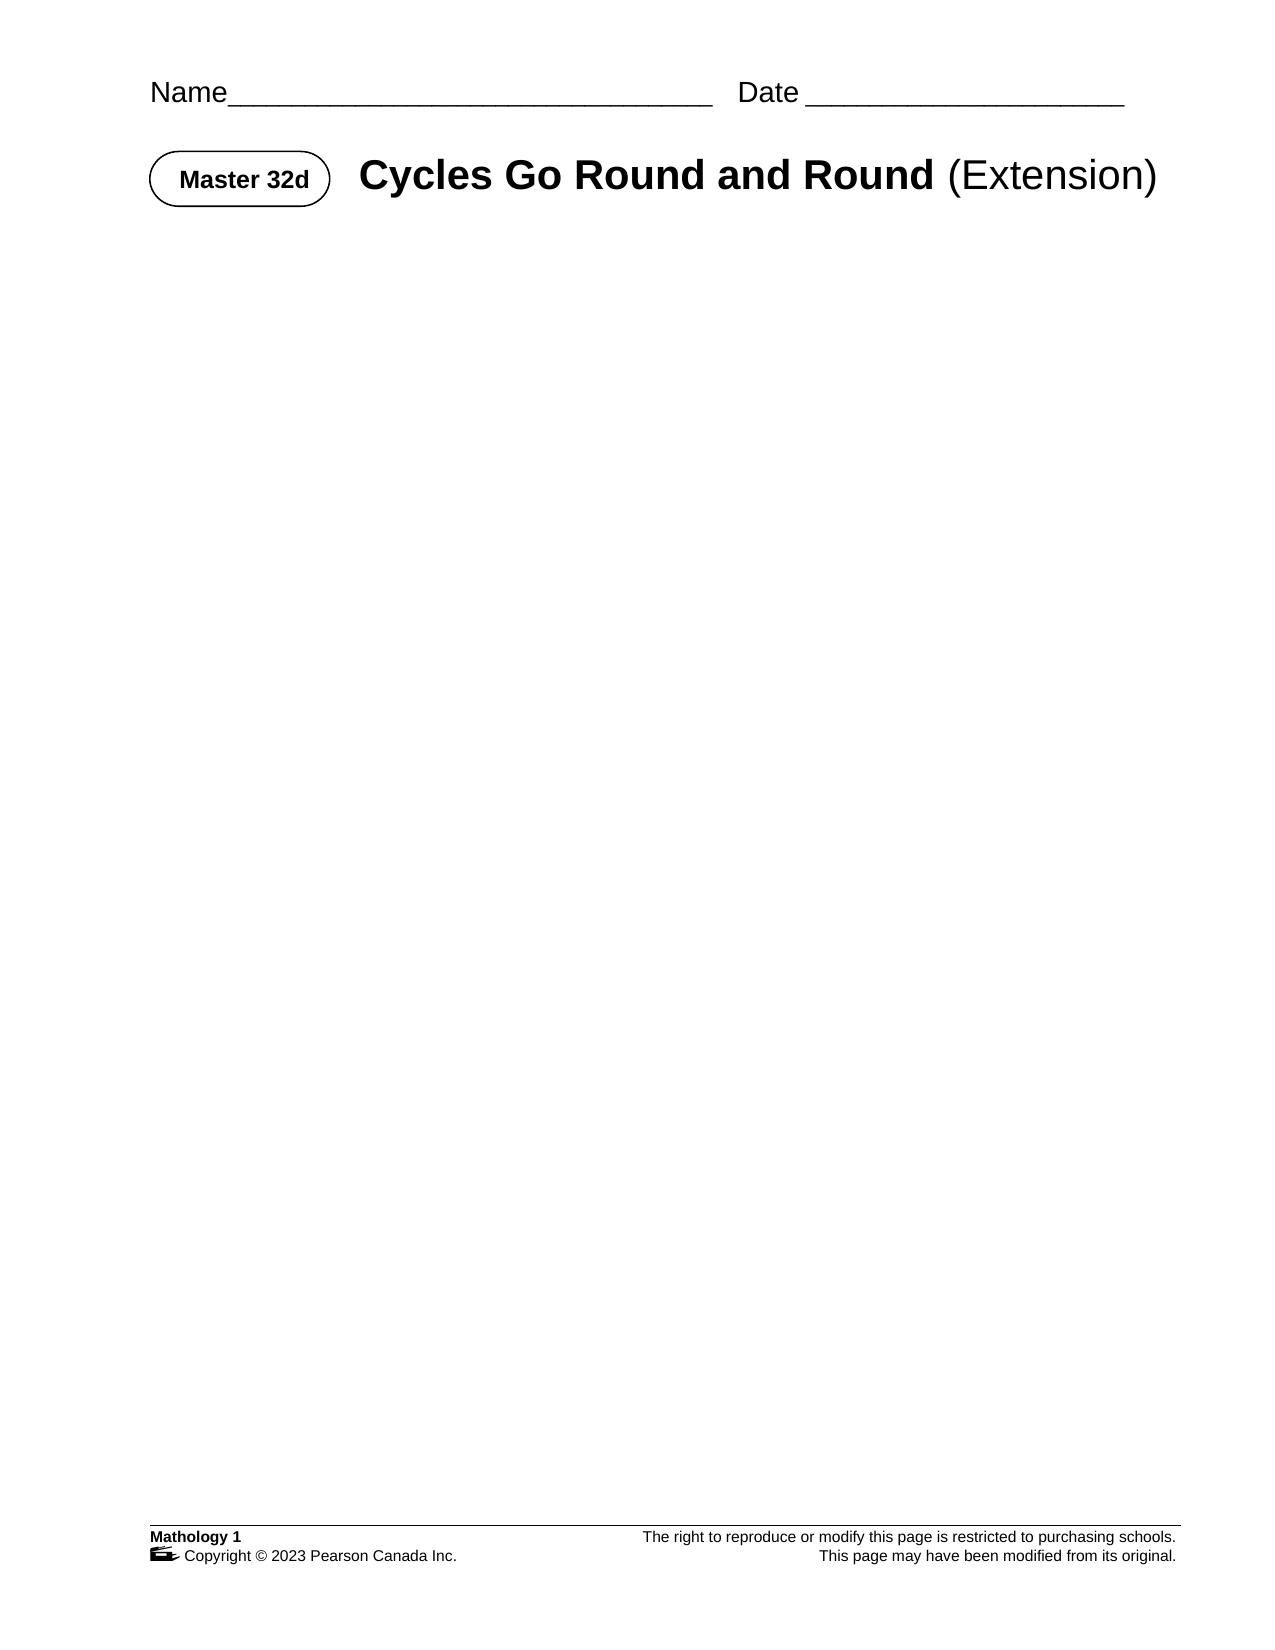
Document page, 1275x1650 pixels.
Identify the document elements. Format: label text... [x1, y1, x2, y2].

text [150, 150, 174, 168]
text Cycles Go Round and Round (Extension) [306, 150, 1181, 198]
picture [150, 1546, 180, 1561]
